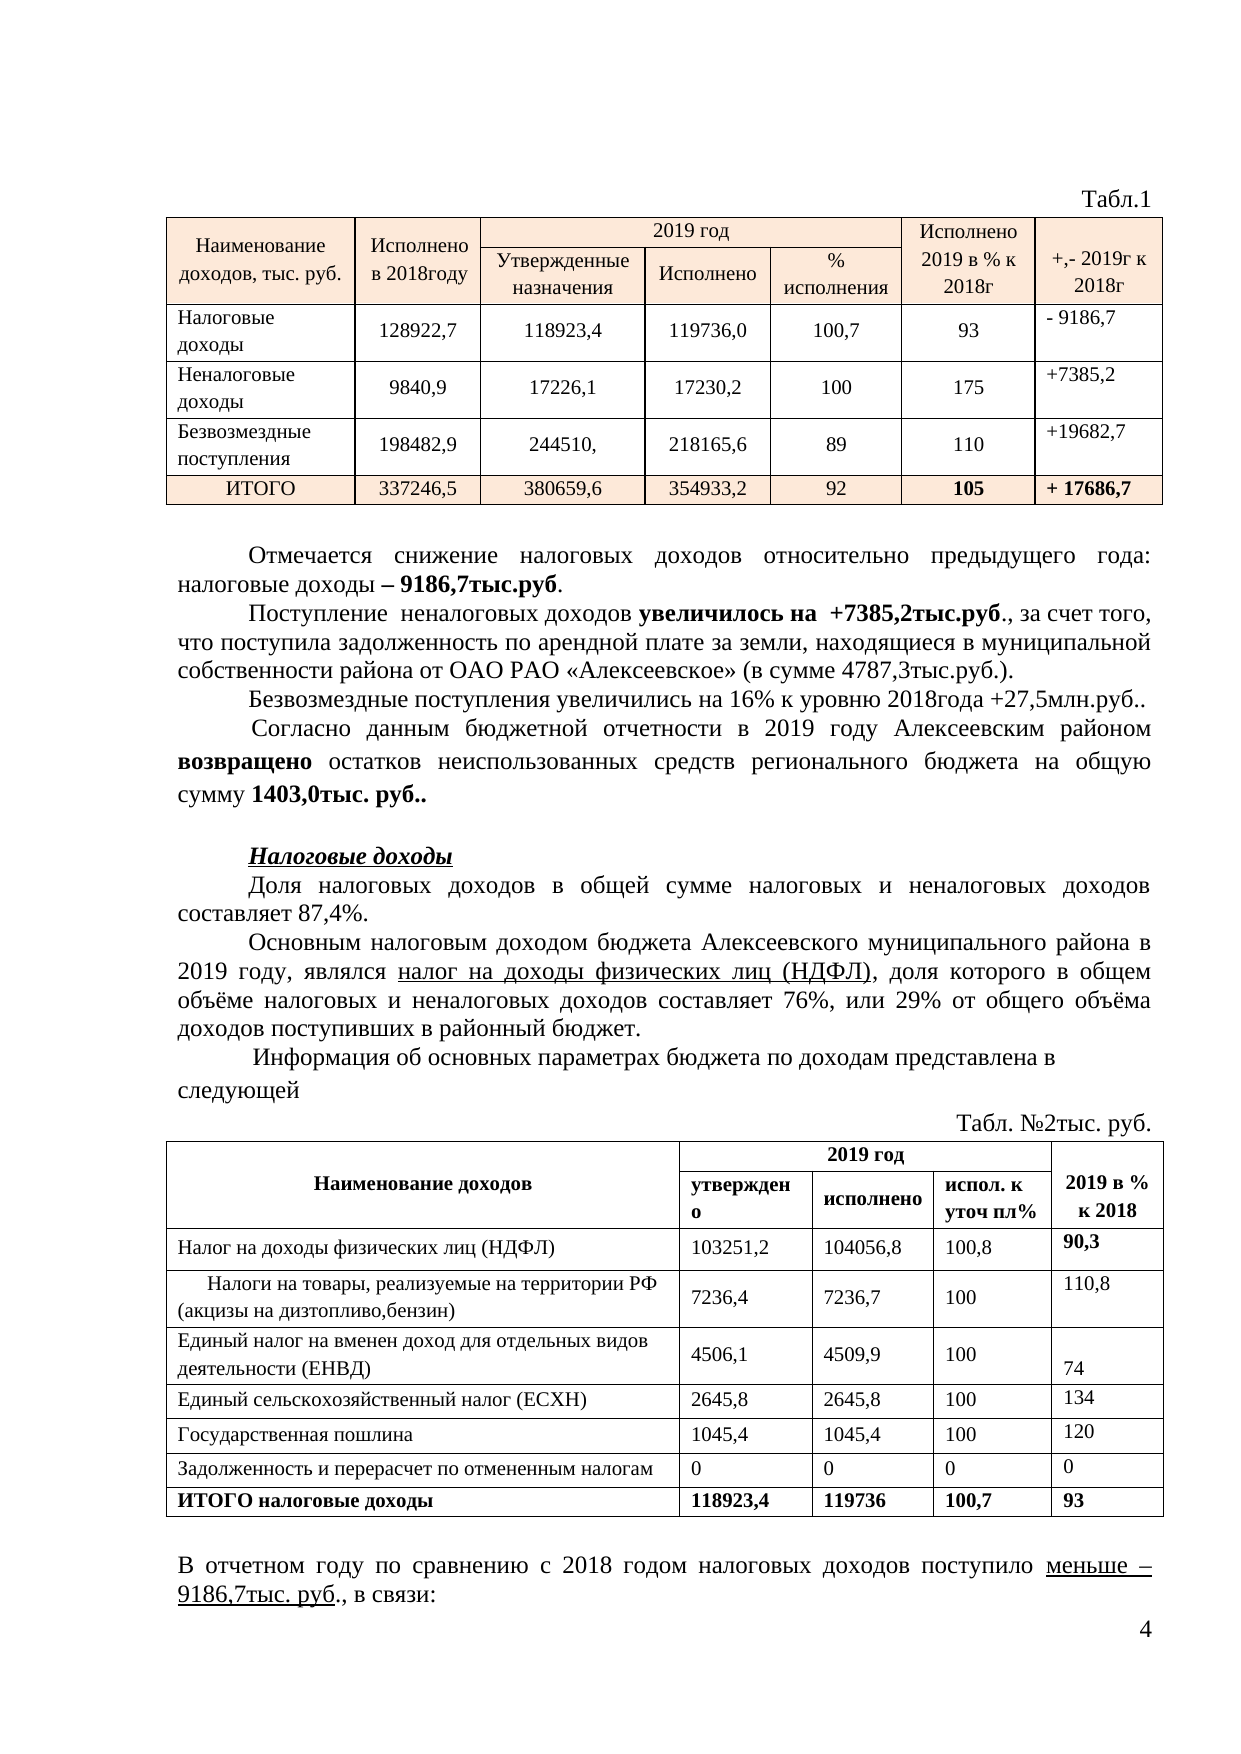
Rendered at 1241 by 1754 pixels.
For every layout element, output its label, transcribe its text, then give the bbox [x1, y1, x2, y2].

table_cell 2645,8 [813, 1385, 933, 1418]
table_cell Исполнено [646, 248, 770, 303]
text Согласно данным бюджетной отчетности в 2019 году Алексеевским районом возвращено остатков неиспользованных средств регионального бюджета на общую сумму 1403,0тыс. руб.. [177, 713, 1152, 808]
table_cell 337246,5 [356, 476, 480, 504]
table_cell 100 [771, 362, 901, 417]
table_cell + 17686,7 [1036, 476, 1162, 504]
table_cell 0 [1052, 1454, 1163, 1487]
table_cell 1045,4 [813, 1419, 933, 1452]
table_cell 4509,9 [813, 1328, 933, 1384]
table_cell Налог на доходы физических лиц (НДФЛ) [167, 1229, 679, 1270]
table_cell 100 [934, 1385, 1051, 1418]
table_cell 100,7 [934, 1488, 1051, 1516]
table_cell испол. к уточ пл% [934, 1172, 1051, 1228]
table_cell Безвозмездные поступления [167, 419, 354, 474]
table_cell 9840,9 [356, 362, 480, 417]
table_cell 119736 [813, 1488, 933, 1516]
table_cell Утвержденные назначения [481, 248, 644, 303]
table_cell Государственная пошлина [167, 1419, 679, 1452]
table_cell утверждено [680, 1172, 812, 1228]
table_cell 218165,6 [646, 419, 770, 474]
table_cell 100 [934, 1328, 1051, 1384]
table_cell 118923,4 [680, 1488, 812, 1516]
text Основным налоговым доходом бюджета Алексеевского муниципального района в 2019 году, являлся налог на доходы физических лиц (НДФЛ), доля которого в общем объёме налоговых и неналоговых доходов составляет 76%, или 29% от общего объёма доходов поступивших в районный бюджет. [177, 927, 1152, 1042]
table_header Наименование доходов, тыс. руб. [167, 218, 354, 303]
table_cell 244510, [481, 419, 644, 474]
table_cell 17226,1 [481, 362, 644, 417]
table_cell 105 [902, 476, 1034, 504]
table_cell 93 [1052, 1488, 1163, 1516]
text Табл. №2тыс. руб. [177, 1108, 1152, 1137]
table_cell 0 [813, 1454, 933, 1487]
table_cell 100,8 [934, 1229, 1051, 1270]
table_cell Единый сельскохозяйственный налог (ЕСХН) [167, 1385, 679, 1418]
table_cell 134 [1052, 1385, 1163, 1418]
table_header Исполнено в 2018году [356, 218, 480, 303]
table_cell 74 [1052, 1328, 1163, 1384]
table_header 2019 год [680, 1142, 1051, 1171]
table_cell % исполнения [771, 248, 901, 303]
text Информация об основных параметрах бюджета по доходам представлена в следующей [177, 1042, 1152, 1104]
table_header 2019 год [481, 218, 901, 247]
text Доля налоговых доходов в общей сумме налоговых и неналоговых доходов составляет 87,4%. [177, 870, 1152, 927]
table_cell 92 [771, 476, 901, 504]
table_cell 119736,0 [646, 305, 770, 361]
table_cell Неналоговые доходы [167, 362, 354, 417]
table_cell 104056,8 [813, 1229, 933, 1270]
table_cell 198482,9 [356, 419, 480, 474]
table_cell 175 [902, 362, 1034, 417]
table_cell Налоговые доходы [167, 305, 354, 361]
table_cell 118923,4 [481, 305, 644, 361]
table_cell 103251,2 [680, 1229, 812, 1270]
table_header Исполнено 2019 в % к 2018г [902, 218, 1034, 303]
table_cell 0 [934, 1454, 1051, 1487]
table_header 2019 в % к 2018 [1052, 1142, 1163, 1228]
table_cell 354933,2 [646, 476, 770, 504]
text Налоговые доходы [177, 841, 1152, 870]
table_cell 100 [934, 1419, 1051, 1452]
table_cell 1045,4 [680, 1419, 812, 1452]
table_cell 4506,1 [680, 1328, 812, 1384]
table_cell 110,8 [1052, 1271, 1163, 1327]
table_header Наименование доходов [167, 1142, 679, 1228]
text Поступление неналоговых доходов увеличилось на +7385,2тыс.руб., за счет того, что поступила задолженность по арендной плате за земли, находящиеся в муниципальной собственности района от ОАО РАО «Алексеевское» (в сумме 4787,3тыс.руб.). [177, 598, 1152, 684]
table_cell 0 [680, 1454, 812, 1487]
table_cell 380659,6 [481, 476, 644, 504]
table_cell 110 [902, 419, 1034, 474]
table_cell 89 [771, 419, 901, 474]
table_cell +7385,2 [1036, 362, 1162, 417]
table_cell 128922,7 [356, 305, 480, 361]
table_cell 7236,4 [680, 1271, 812, 1327]
table_cell ИТОГО [167, 476, 354, 504]
table_cell ИТОГО налоговые доходы [167, 1488, 679, 1516]
table_cell Задолженность и перерасчет по отмененным налогам [167, 1454, 679, 1487]
table_cell Единый налог на вменен доход для отдельных видов деятельности (ЕНВД) [167, 1328, 679, 1384]
table_cell 90,3 [1052, 1229, 1163, 1270]
text Безвозмездные поступления увеличились на 16% к уровню 2018года +27,5млн.руб.. [177, 684, 1152, 713]
table_cell 17230,2 [646, 362, 770, 417]
table_cell 93 [902, 305, 1034, 361]
text Табл.1 [177, 184, 1152, 213]
table_cell - 9186,7 [1036, 305, 1162, 361]
table_cell исполнено [813, 1172, 933, 1228]
table_cell Налоги на товары, реализуемые на территории РФ (акцизы на дизтопливо,бензин) [167, 1271, 679, 1327]
text Отмечается снижение налоговых доходов относительно предыдущего года: налоговые доходы – 9186,7тыс.руб. [177, 541, 1152, 598]
table_cell 120 [1052, 1419, 1163, 1452]
text В отчетном году по сравнению с 2018 годом налоговых доходов поступило меньше – 9186,7тыс. руб., в связи: [177, 1550, 1152, 1608]
table_header +,- 2019г к 2018г [1036, 218, 1162, 303]
table_cell 7236,7 [813, 1271, 933, 1327]
table_cell 2645,8 [680, 1385, 812, 1418]
table_cell +19682,7 [1036, 419, 1162, 474]
table_cell 100 [934, 1271, 1051, 1327]
table_cell 100,7 [771, 305, 901, 361]
